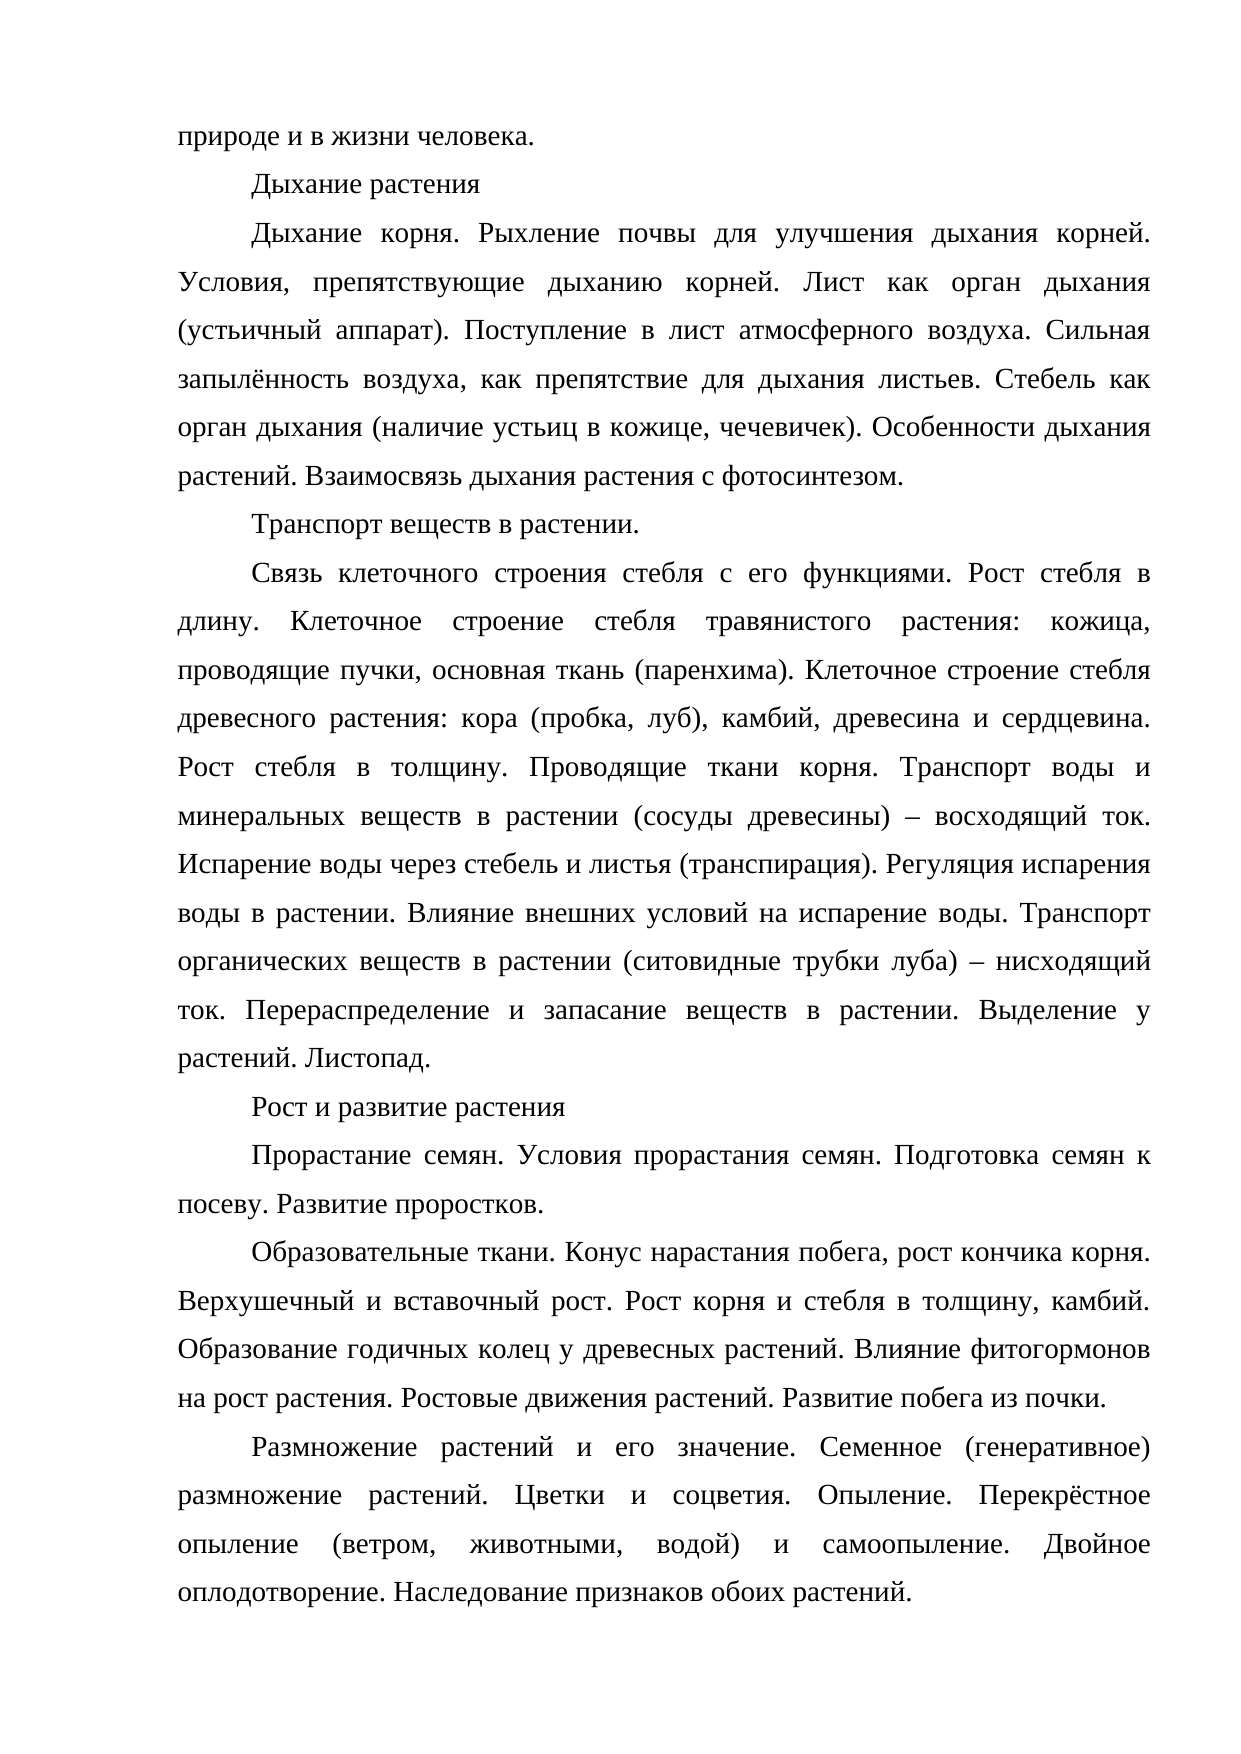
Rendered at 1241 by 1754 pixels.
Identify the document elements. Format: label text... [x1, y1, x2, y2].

text Транспорт веществ в растении. [177, 506, 1152, 540]
text Прорастание семян. Условия прорастания семян. Подготовка семян к посеву. Развитие проростков. [177, 1137, 1152, 1219]
text Дыхание корня. Рыхление почвы для улучшения дыхания корней. Условия, препятствующие дыханию корней. Лист как орган дыхания (устьичный аппарат). Поступление в лист атмосферного воздуха. Сильная запылённость воздуха, как препятствие для дыхания листьев. Стебель как орган дыхания (наличие устьиц в кожице, чечевичек). Особенности дыхания растений. Взаимосвязь дыхания растения с фотосинтезом. [177, 215, 1152, 491]
text Размножение растений и его значение. Семенное (генеративное) размножение растений. Цветки и соцветия. Опыление. Перекрёстное опыление (ветром, животными, водой) и самоопыление. Двойное оплодотворение. Наследование признаков обоих растений. [177, 1429, 1152, 1608]
text Образовательные ткани. Конус нарастания побега, рост кончика корня. Верхушечный и вставочный рост. Рост корня и стебля в толщину, камбий. Образование годичных колец у древесных растений. Влияние фитогормонов на рост растения. Ростовые движения растений. Развитие побега из почки. [177, 1234, 1152, 1414]
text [177, 118, 1152, 152]
text Связь клеточного строения стебля с его функциями. Рост стебля в длину. Клеточное строение стебля травянистого растения: кожица, проводящие пучки, основная ткань (паренхима). Клеточное строение стебля древесного растения: кора (пробка, луб), камбий, древесина и сердцевина. Рост стебля в толщину. Проводящие ткани корня. Транспорт воды и минеральных веществ в растении (сосуды древесины) – восходящий ток. Испарение воды через стебель и листья (транспирация). Регуляция испарения воды в растении. Влияние внешних условий на испарение воды. Транспорт органических веществ в растении (ситовидные трубки луба) – нисходящий ток. Перераспределение и запасание веществ в растении. Выделение у растений. Листопад. [177, 555, 1152, 1074]
text Рост и развитие растения [177, 1089, 1152, 1122]
text Дыхание растения [177, 167, 1152, 200]
